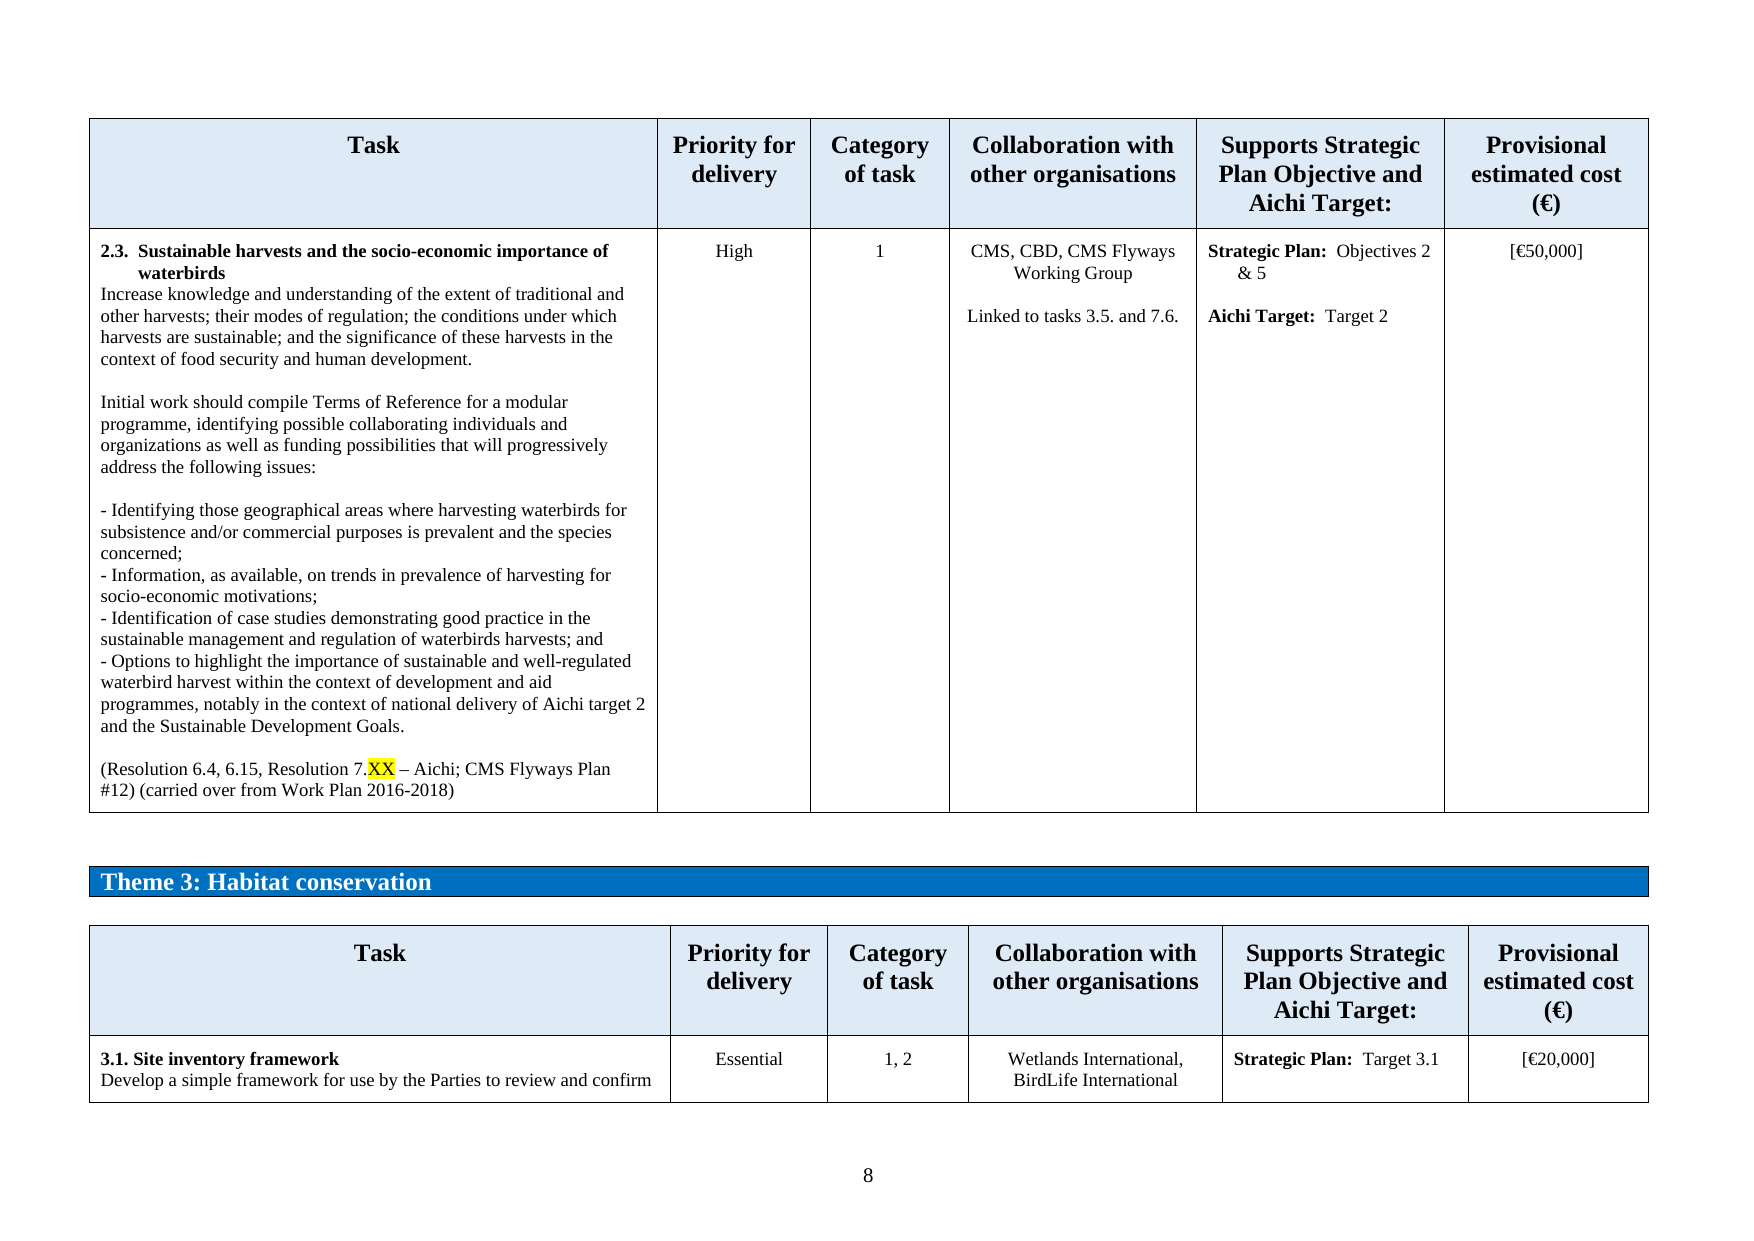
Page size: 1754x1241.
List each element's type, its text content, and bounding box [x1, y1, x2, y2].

table_cell [€50,000] [1445, 229, 1648, 812]
table_header Provisional estimated cost (€) [1445, 119, 1648, 228]
table_cell Wetlands International, BirdLife International [969, 1036, 1222, 1102]
table_header Task [90, 119, 657, 228]
table_header Category of task [811, 119, 949, 228]
table_header Supports Strategic Plan Objective and Aichi Target: [1197, 119, 1444, 228]
table_header Collaboration with other organisations [950, 119, 1196, 228]
table_cell Strategic Plan: Target 3.1 Aichi Target: Target 11 [1223, 1036, 1468, 1102]
table_header Provisional estimated cost (€) [1469, 926, 1648, 1035]
table_cell Strategic Plan: Objectives 2 & 5 Aichi Target: Target 2 [1197, 229, 1444, 812]
table_cell 1 [811, 229, 949, 812]
table_header Collaboration with other organisations [969, 926, 1222, 1035]
table_cell CMS, CBD, CMS Flyways Working Group Linked to tasks 3.5. and 7.6. [950, 229, 1196, 812]
table_cell [€20,000] [1469, 1036, 1648, 1102]
table_header Category of task [828, 926, 968, 1035]
table_header Priority for delivery [658, 119, 810, 228]
table_cell High [658, 229, 810, 812]
table_header Theme 3: Habitat conservation [90, 867, 1648, 896]
table_cell Essential [671, 1036, 827, 1102]
table_header Supports Strategic Plan Objective and Aichi Target: [1223, 926, 1468, 1035]
table_header Priority for delivery [671, 926, 827, 1035]
table_cell Sustainable harvests and the socio-economic importance of waterbirds Increase knowledge and understanding of the extent of traditional and other harvests; their modes of regulation; the conditions under which harvests are sustainable; and the significance of these harvests in the context of food security and human development. Initial work should compile Terms of Reference for a modular programme, identifying possible collaborating individuals and organizations as well as funding possibilities that will progressively address the following issues: - Identifying those geographical areas where harvesting waterbirds for subsistence and/or commercial purposes is prevalent and the species concerned; - Information, as available, on trends in prevalence of harvesting for socio-economic motivations; - Identification of case studies demonstrating good practice in the sustainable management and regulation of waterbirds harvests; and - Options to highlight the importance of sustainable and well-regulated waterbird harvest within the context of development and aid programmes, notably in the context of national delivery of Aichi target 2 and the Sustainable Development Goals. (Resolution 6.4, 6.15, Resolution 7.XX – Aichi; CMS Flyways Plan #12) (carried over from Work Plan 2016-2018) [90, 229, 657, 812]
table_cell 1, 2 [828, 1036, 968, 1102]
table_header Task [90, 926, 670, 1035]
